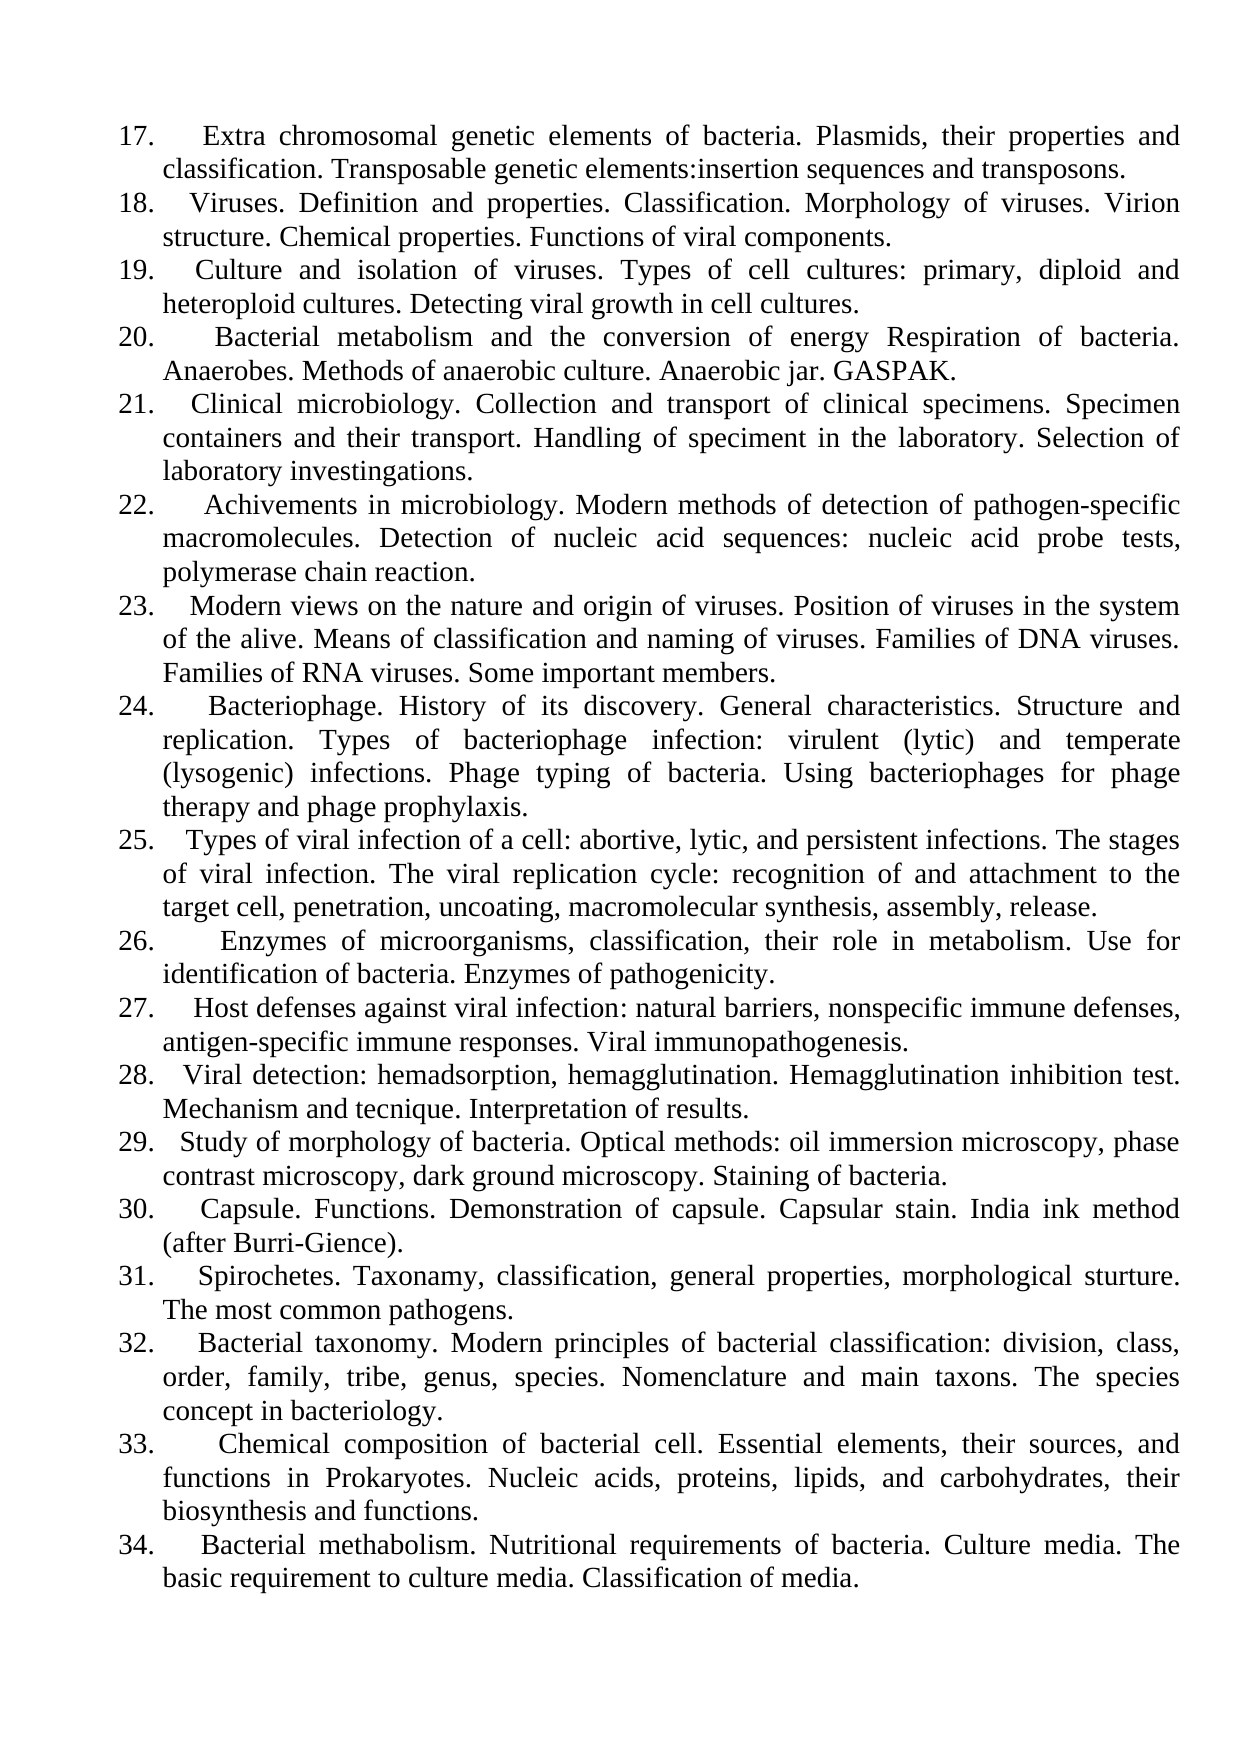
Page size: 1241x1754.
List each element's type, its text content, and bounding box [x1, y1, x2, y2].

list Viruses. Definition and properties. Classification. Morphology of viruses. Virion structure. Chemical properties. Functions of viral components. [118, 185, 1181, 252]
list Study of morphology of bacteria. Optical methods: oil immersion microscopy, phase contrast microscopy, dark ground microscopy. Staining of bacteria. [118, 1124, 1181, 1191]
list Achivements in microbiology. Modern methods of detection of pathogen-specific macromolecules. Detection of nucleic acid sequences: nucleic acid probe tests, polymerase chain reaction. [118, 487, 1181, 588]
list Modern views on the nature and origin of viruses. Position of viruses in the system of the alive. Means of classification and naming of viruses. Families of DNA viruses. Families of RNA viruses. Some important members. [118, 588, 1181, 688]
list Types of viral infection of a cell: abortive, lytic, and persistent infections. The stages of viral infection. The viral replication cycle: recognition of and attachment to the target cell, penetration, uncoating, macromolecular synthesis, assembly, release. [118, 822, 1181, 923]
list Clinical microbiology. Collection and transport of clinical specimens. Specimen containers and their transport. Handling of speciment in the laboratory. Selection of laboratory investingations. [118, 386, 1181, 487]
list Bacterial taxonomy. Modern principles of bacterial classification: division, class, order, family, tribe, genus, species. Nomenclature and main taxons. The species concept in bacteriology. [118, 1326, 1181, 1426]
list Enzymes of microorganisms, classification, their role in metabolism. Use for identification of bacteria. Enzymes of pathogenicity. [118, 923, 1181, 990]
list Spirochetes. Taxonamy, classification, general properties, morphological sturture. The most common pathogens. [118, 1258, 1181, 1326]
list Bacterial metabolism and the conversion of energy Respiration of bacteria. Anaerobes. Methods of anaerobic culture. Anaerobic jar. GASPAK. [118, 319, 1181, 386]
list Extra chromosomal genetic elements of bacteria. Plasmids, their properties and classification. Transposable genetic elements:insertion sequences and transposons. [118, 118, 1181, 185]
list Bacterial methabolism. Nutritional requirements of bacteria. Culture media. The basic requirement to culture media. Classification of media. [118, 1527, 1181, 1594]
list Culture and isolation of viruses. Types of cell cultures: primary, diploid and heteroploid cultures. Detecting viral growth in cell cultures. [118, 252, 1181, 319]
list Viral detection: hemadsorption, hemagglutination. Hemagglutination inhibition test. Mechanism and tecnique. Interpretation of results. [118, 1057, 1181, 1124]
list Chemical composition of bacterial cell. Essential elements, their sources, and functions in Prokaryotes. Nucleic acids, proteins, lipids, and carbohydrates, their biosynthesis and functions. [118, 1426, 1181, 1527]
list Host defenses against viral infection: natural barriers, nonspecific immune defenses, antigen-specific immune responses. Viral immunopathogenesis. [118, 990, 1181, 1057]
list Bacteriophage. History of its discovery. General characteristics. Structure and replication. Types of bacteriophage infection: virulent (lytic) and temperate (lysogenic) infections. Phage typing of bacteria. Using bacteriophages for phage therapy and phage prophylaxis. [118, 688, 1181, 822]
list Capsule. Functions. Demonstration of capsule. Capsular stain. India ink method (after Burri-Gience). [118, 1191, 1181, 1258]
